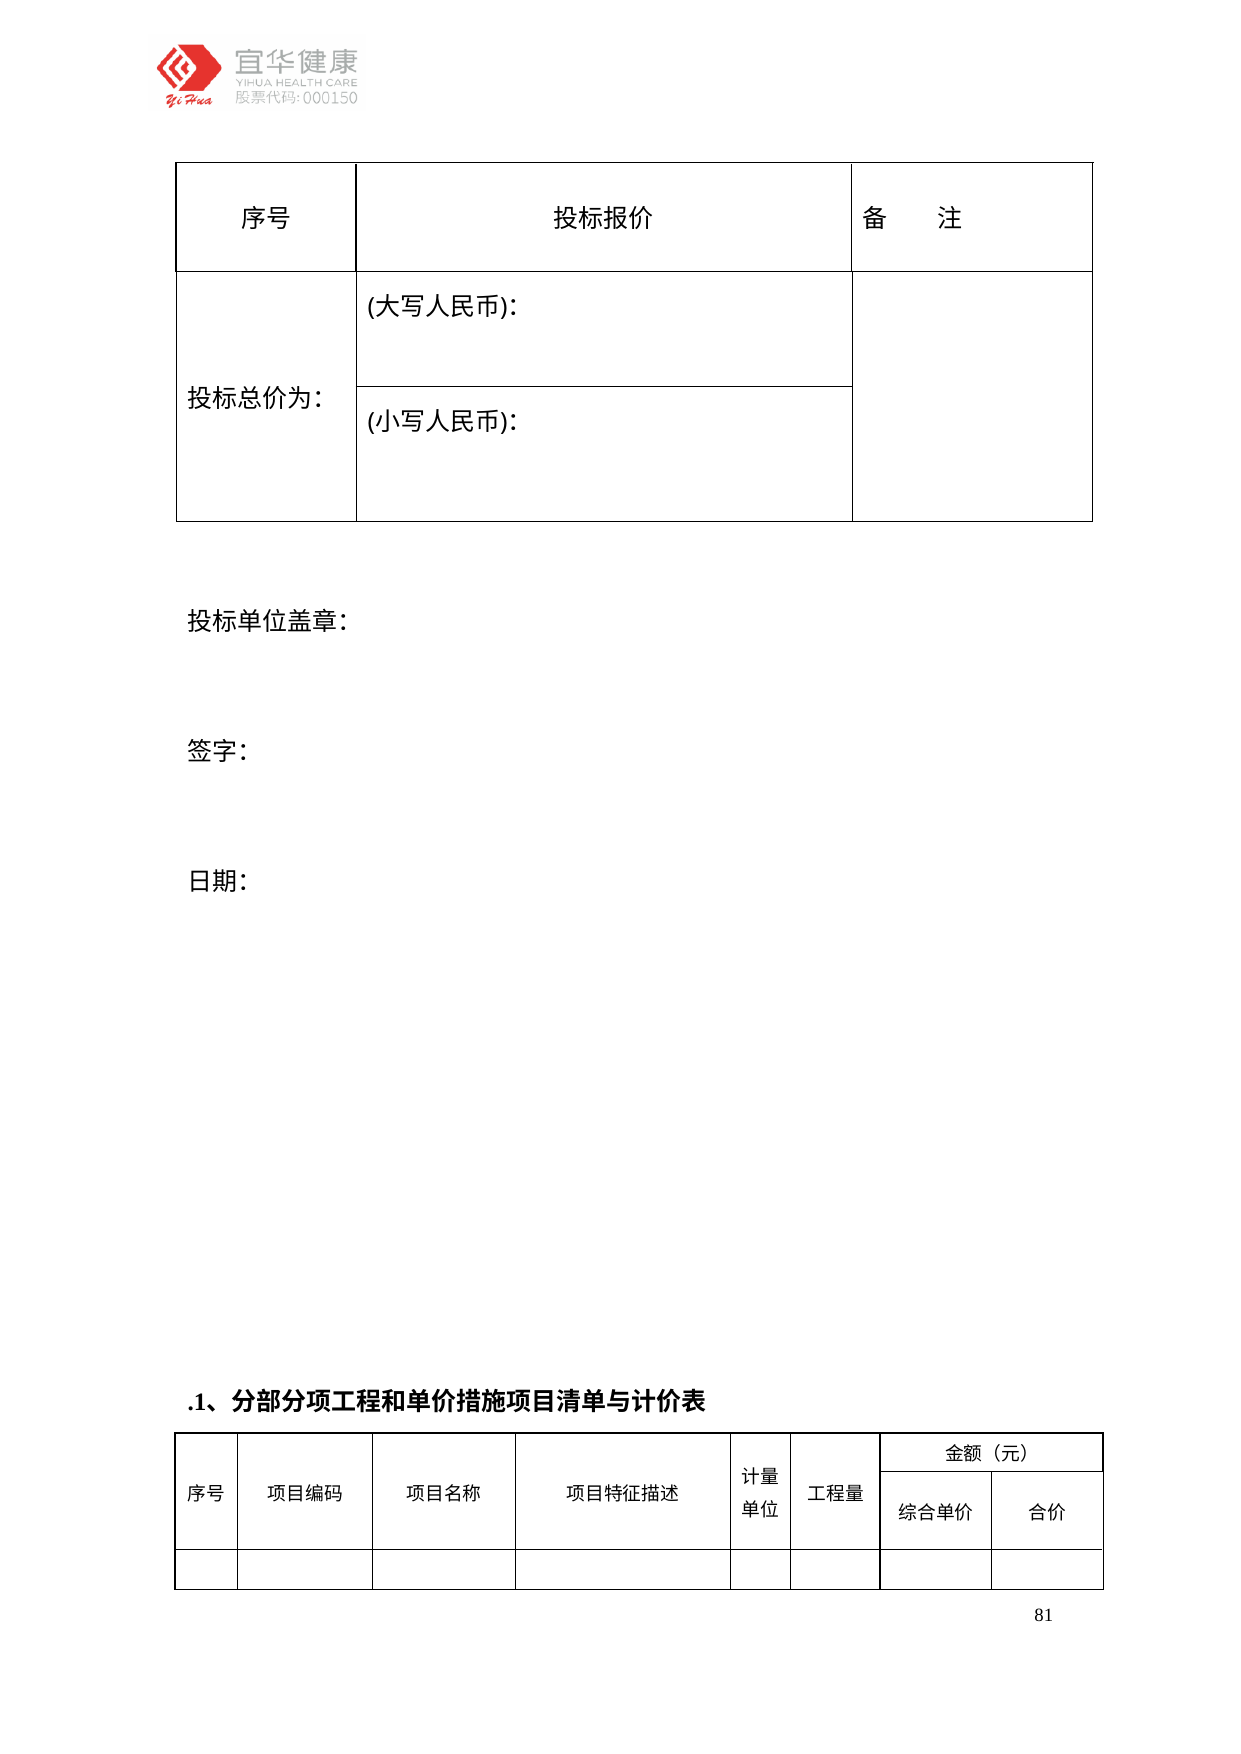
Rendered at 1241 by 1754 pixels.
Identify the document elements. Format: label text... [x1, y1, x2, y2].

table_header 计量单位 [731, 1434, 790, 1549]
table_cell [176, 1550, 237, 1588]
text 签字： [187, 717, 1053, 782]
table_cell [881, 1550, 991, 1588]
table_cell (小写人民币)： [357, 387, 852, 521]
table_header 序号 [176, 1434, 237, 1549]
table_header 金额（元） [881, 1434, 1102, 1471]
table_cell [373, 1550, 515, 1588]
table_cell (大写人民币)： [357, 272, 852, 386]
table_cell [853, 272, 1092, 521]
table_cell [516, 1550, 730, 1588]
table_cell [992, 1549, 1103, 1588]
table_cell [791, 1550, 879, 1588]
table_cell 合价 [992, 1472, 1103, 1549]
table_cell 综合单价 [881, 1472, 991, 1549]
table_header 项目编码 [238, 1434, 372, 1549]
picture [148, 34, 366, 111]
table_header 项目名称 [373, 1434, 515, 1549]
table_cell 投标总价为： [177, 272, 356, 521]
table_header 备 注 [852, 163, 1092, 271]
table_header 项目特征描述 [516, 1434, 730, 1549]
table_header 序号 [177, 163, 356, 271]
table_header 工程量 [791, 1434, 879, 1549]
table_cell [731, 1550, 790, 1588]
table_header 投标报价 [357, 163, 851, 271]
table_cell [238, 1550, 372, 1588]
text 投标单位盖章： [187, 587, 1053, 652]
text .1、分部分项工程和单价措施项目清单与计价表 [187, 1367, 1053, 1432]
text 日期： [187, 847, 1053, 912]
